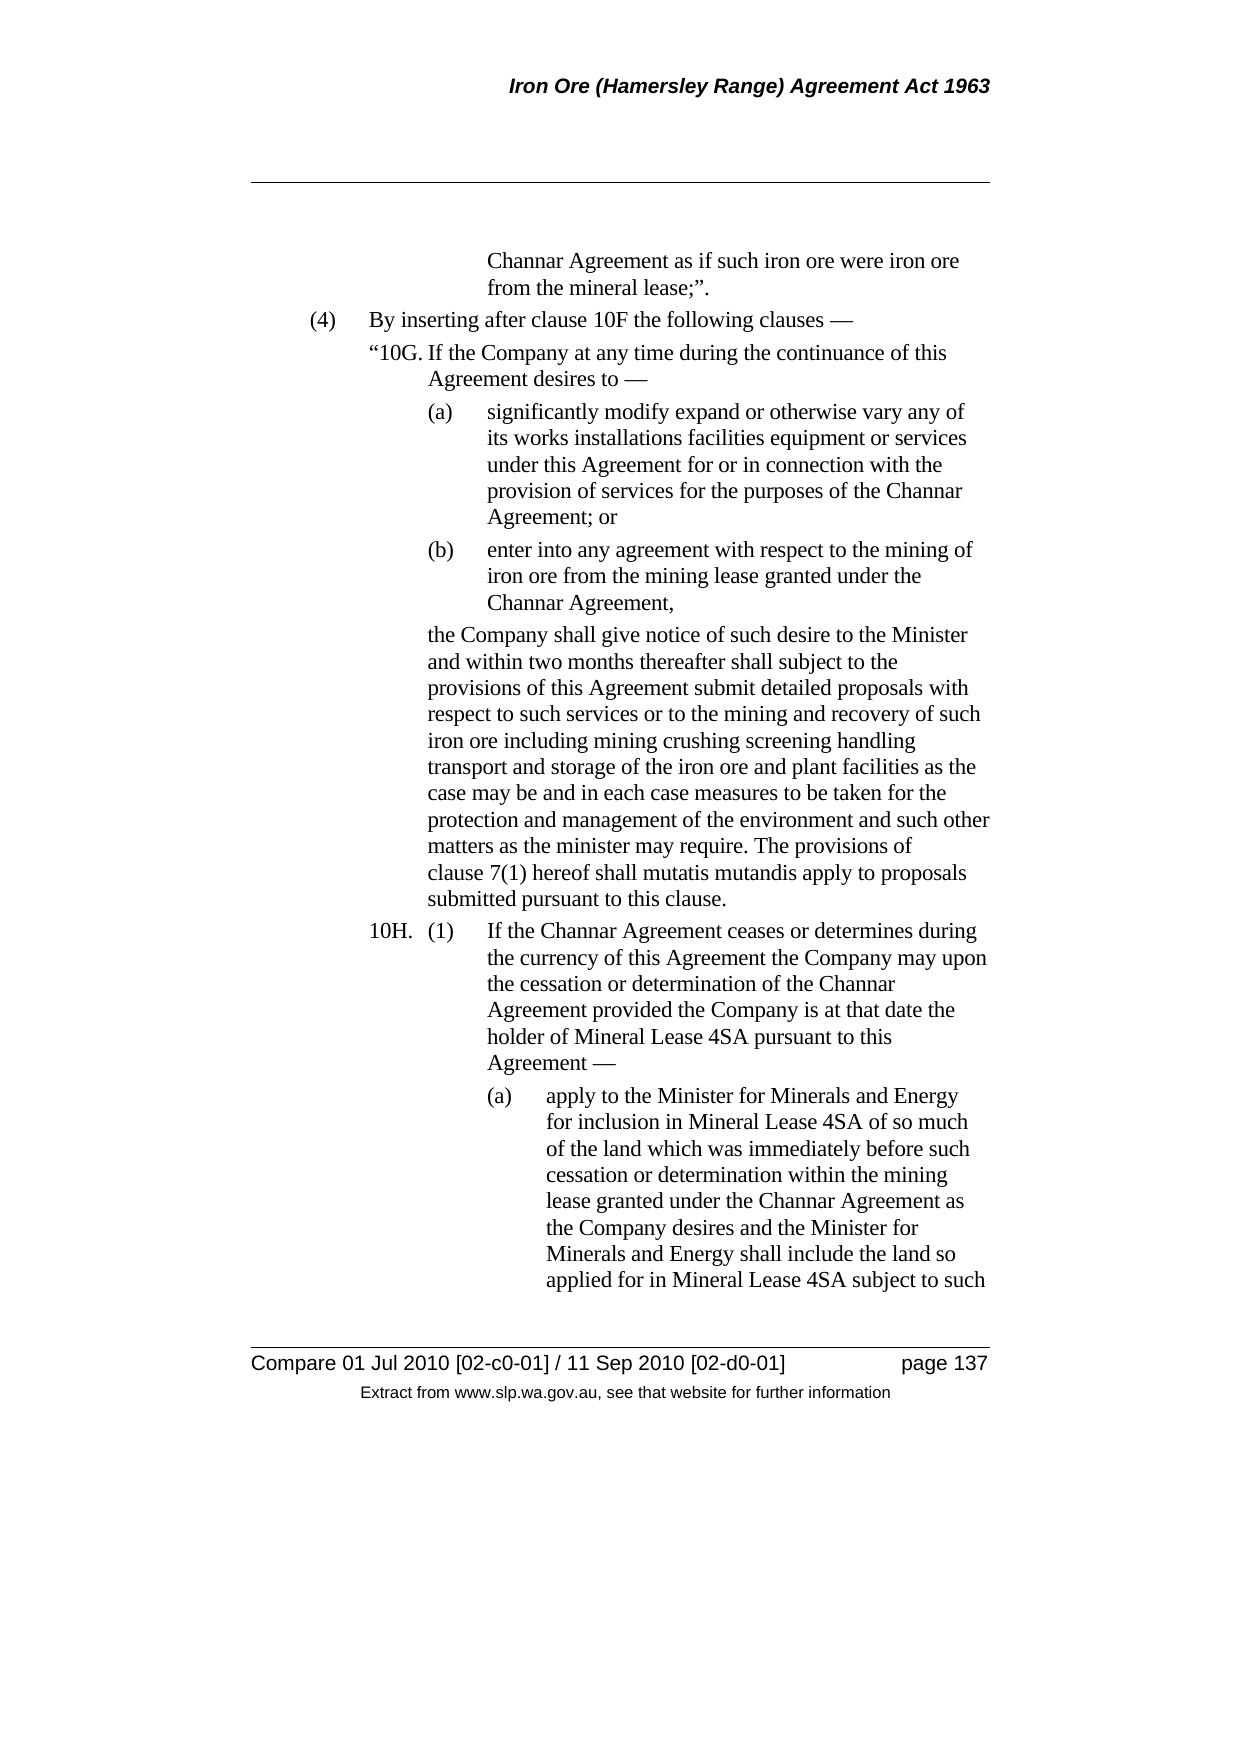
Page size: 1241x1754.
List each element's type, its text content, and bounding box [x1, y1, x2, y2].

text the Company shall give notice of such desire to the Minister and within two months thereafter shall subject to the provisions of this Agreement submit detailed proposals with respect to such services or to the mining and recovery of such iron ore including mining crushing screening handling transport and storage of the iron ore and plant facilities as the case may be and in each case measures to be taken for the protection and management of the environment and such other matters as the minister may require. The provisions of clause 7(1) hereof shall mutatis mutandis apply to proposals submitted pursuant to this clause. [251, 621, 990, 911]
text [251, 247, 990, 300]
text 10H. (1) If the Channar Agreement ceases or determines during the currency of this Agreement the Company may upon the cessation or determination of the Channar Agreement provided the Company is at that date the holder of Mineral Lease 4SA pursuant to this Agreement — [251, 917, 990, 1076]
text (4) By inserting after clause 10F the following clauses — [251, 306, 990, 333]
text (b) enter into any agreement with respect to the mining of iron ore from the mining lease granted under the Channar Agreement, [251, 536, 990, 615]
text (a) significantly modify expand or otherwise vary any of its works installations facilities equipment or services under this Agreement for or in connection with the provision of services for the purposes of the Channar Agreement; or [251, 398, 990, 530]
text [251, 1082, 990, 1293]
text “10G. If the Company at any time during the continuance of this Agreement desires to — [251, 339, 990, 392]
